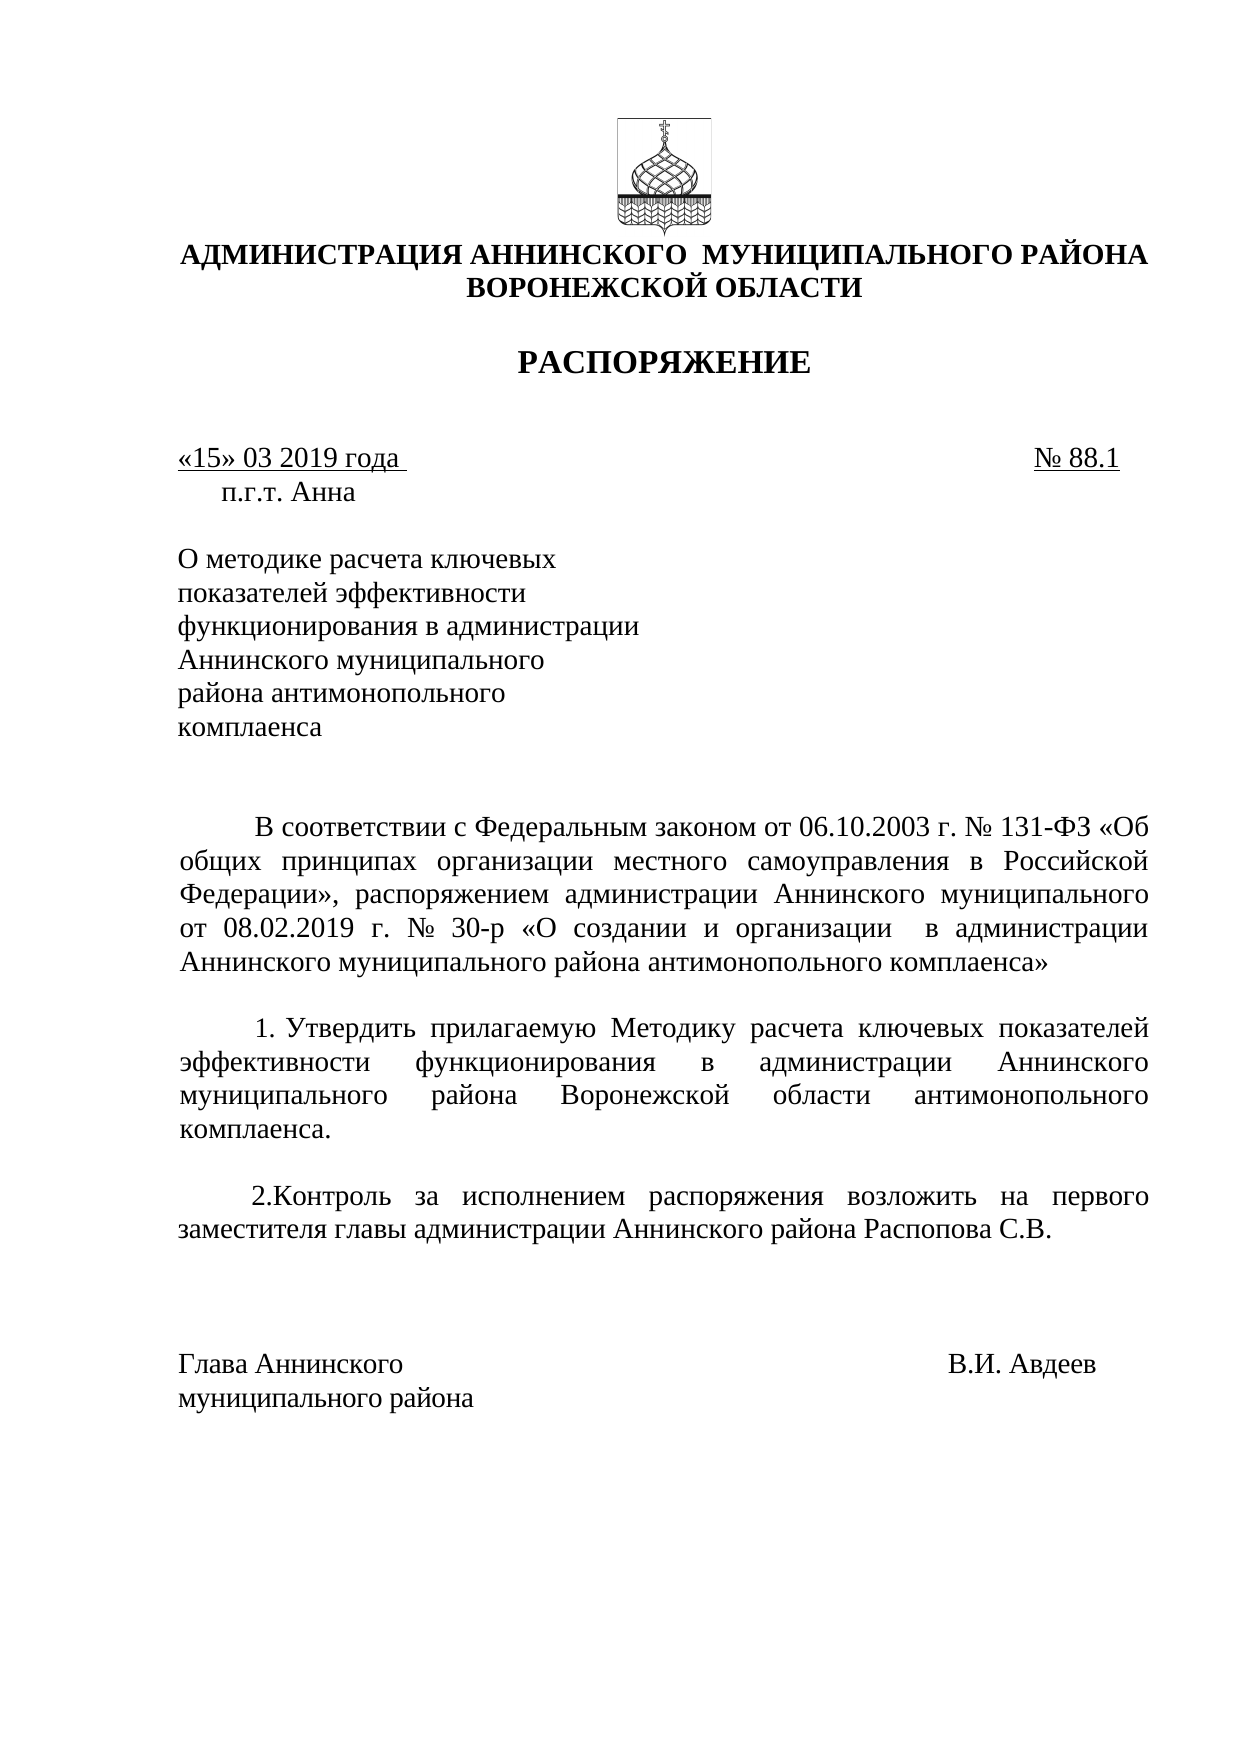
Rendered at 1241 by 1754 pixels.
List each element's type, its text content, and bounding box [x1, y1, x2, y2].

text Аннинского муниципального [177, 642, 1152, 675]
text функционирования в администрации [177, 608, 1152, 642]
text АДМИНИСТРАЦИЯ АННИНСКОГО МУНИЦИПАЛЬНОГО РАЙОНА [177, 237, 1152, 270]
text В соответствии с Федеральным законом от 06.10.2003 г. № 131-ФЗ «Об общих принципах организации местного самоуправления в Российской Федерации», распоряжением администрации Аннинского муниципального от 08.02.2019 г. № 30-р «О создании и организации в администрации Аннинского муниципального района антимонопольного комплаенса» [179, 809, 1149, 977]
text муниципального района [178, 1380, 1157, 1413]
text ВОРОНЕЖСКОЙ ОБЛАСТИ [177, 270, 1152, 304]
text района антимонопольного [177, 675, 1152, 709]
text п.г.т. Анна [177, 474, 1152, 508]
text Глава Аннинского В.И. Авдеев [178, 1346, 1157, 1380]
list Утвердить прилагаемую Методику расчета ключевых показателей эффективности функционирования в администрации Аннинского муниципального района Воронежской области антимонопольного комплаенса. [179, 1011, 1149, 1145]
picture [617, 118, 712, 237]
subtitle РАСПОРЯЖЕНИЕ [177, 342, 1152, 381]
text комплаенса [177, 709, 1152, 742]
text показателей эффективности [177, 575, 1152, 608]
text О методике расчета ключевых [177, 541, 1152, 575]
text «15» 03 2019 года № 88.1 [177, 441, 1152, 474]
text 2.Контроль за исполнением распоряжения возложить на первого заместителя главы администрации Аннинского района Распопова С.В. [177, 1178, 1149, 1246]
